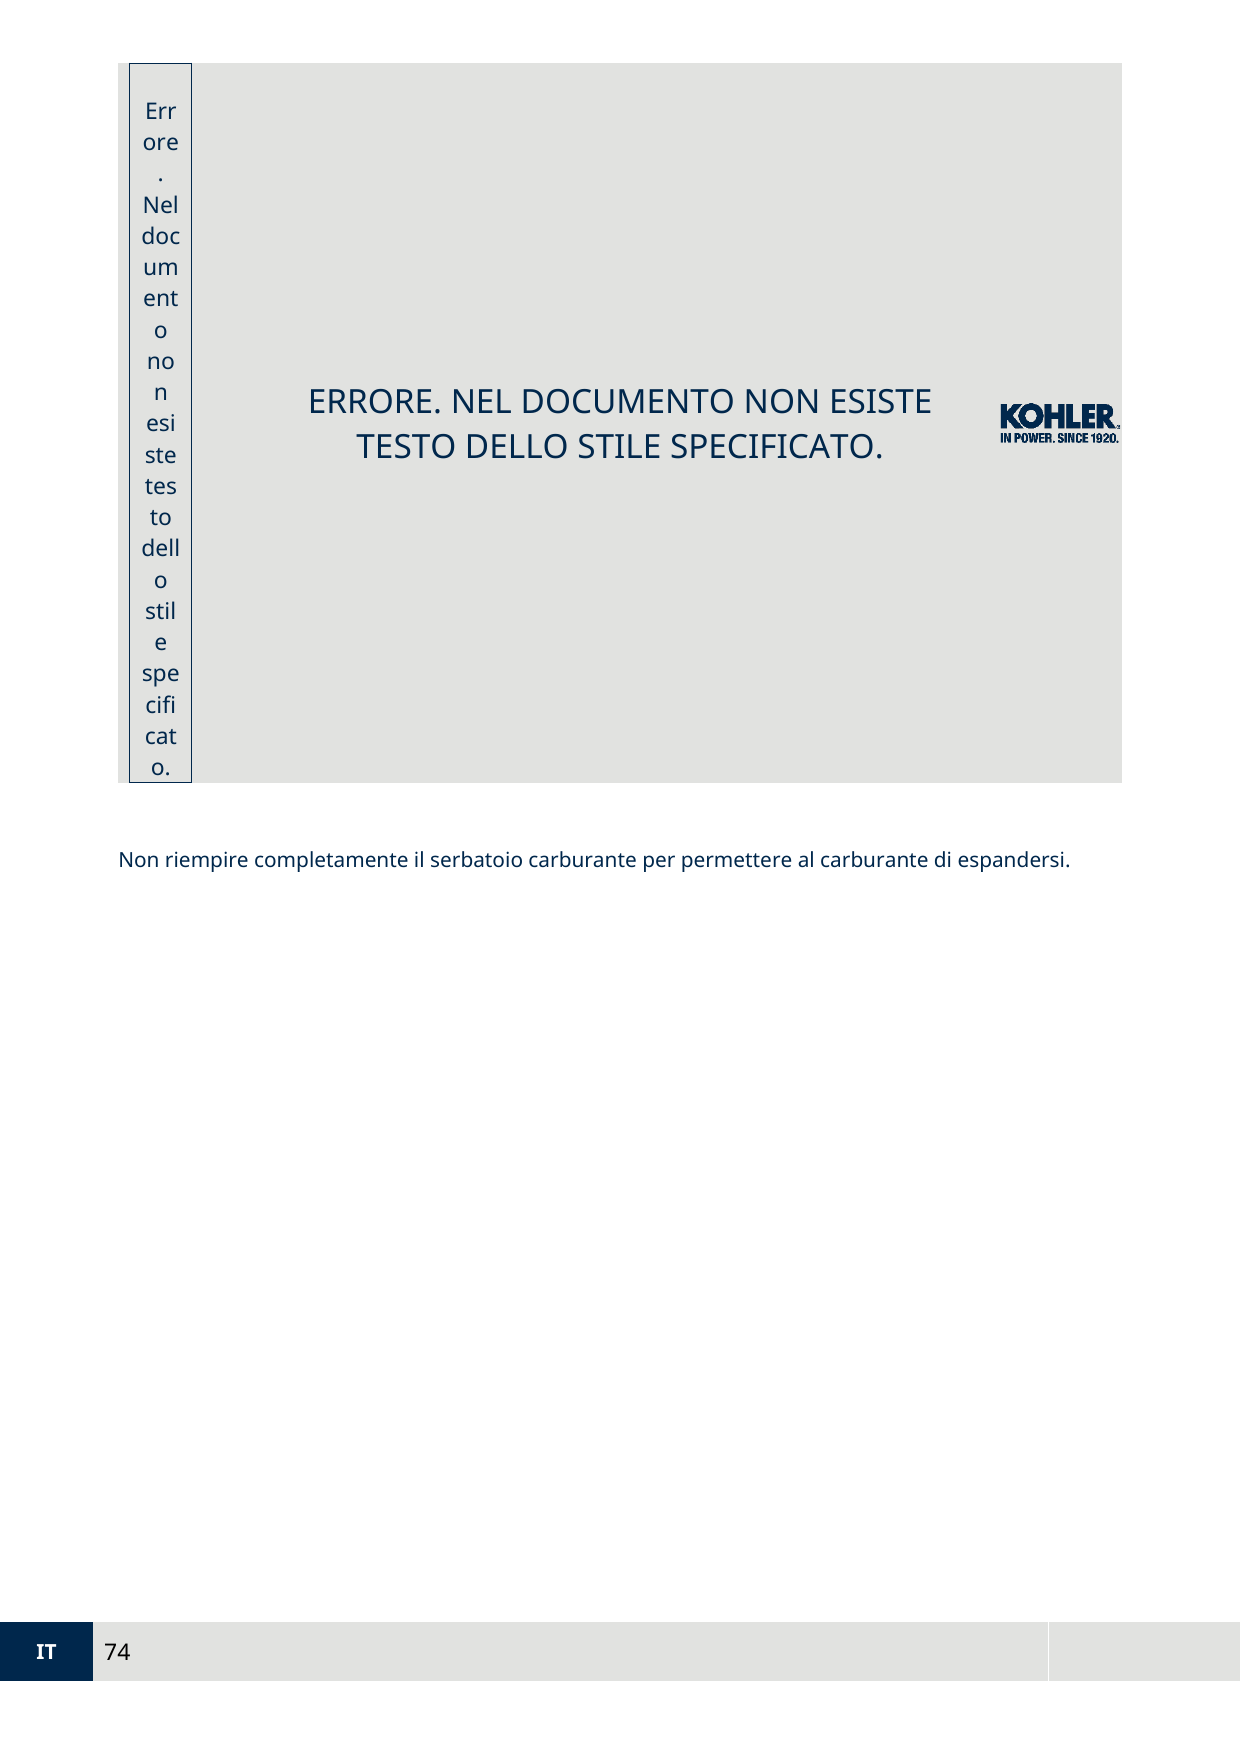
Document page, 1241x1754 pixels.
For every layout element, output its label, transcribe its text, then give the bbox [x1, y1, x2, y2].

text Non riempire completamente il serbatoio carburante per permettere al carburante di espandersi. [118, 815, 1122, 874]
picture [1000, 403, 1121, 443]
